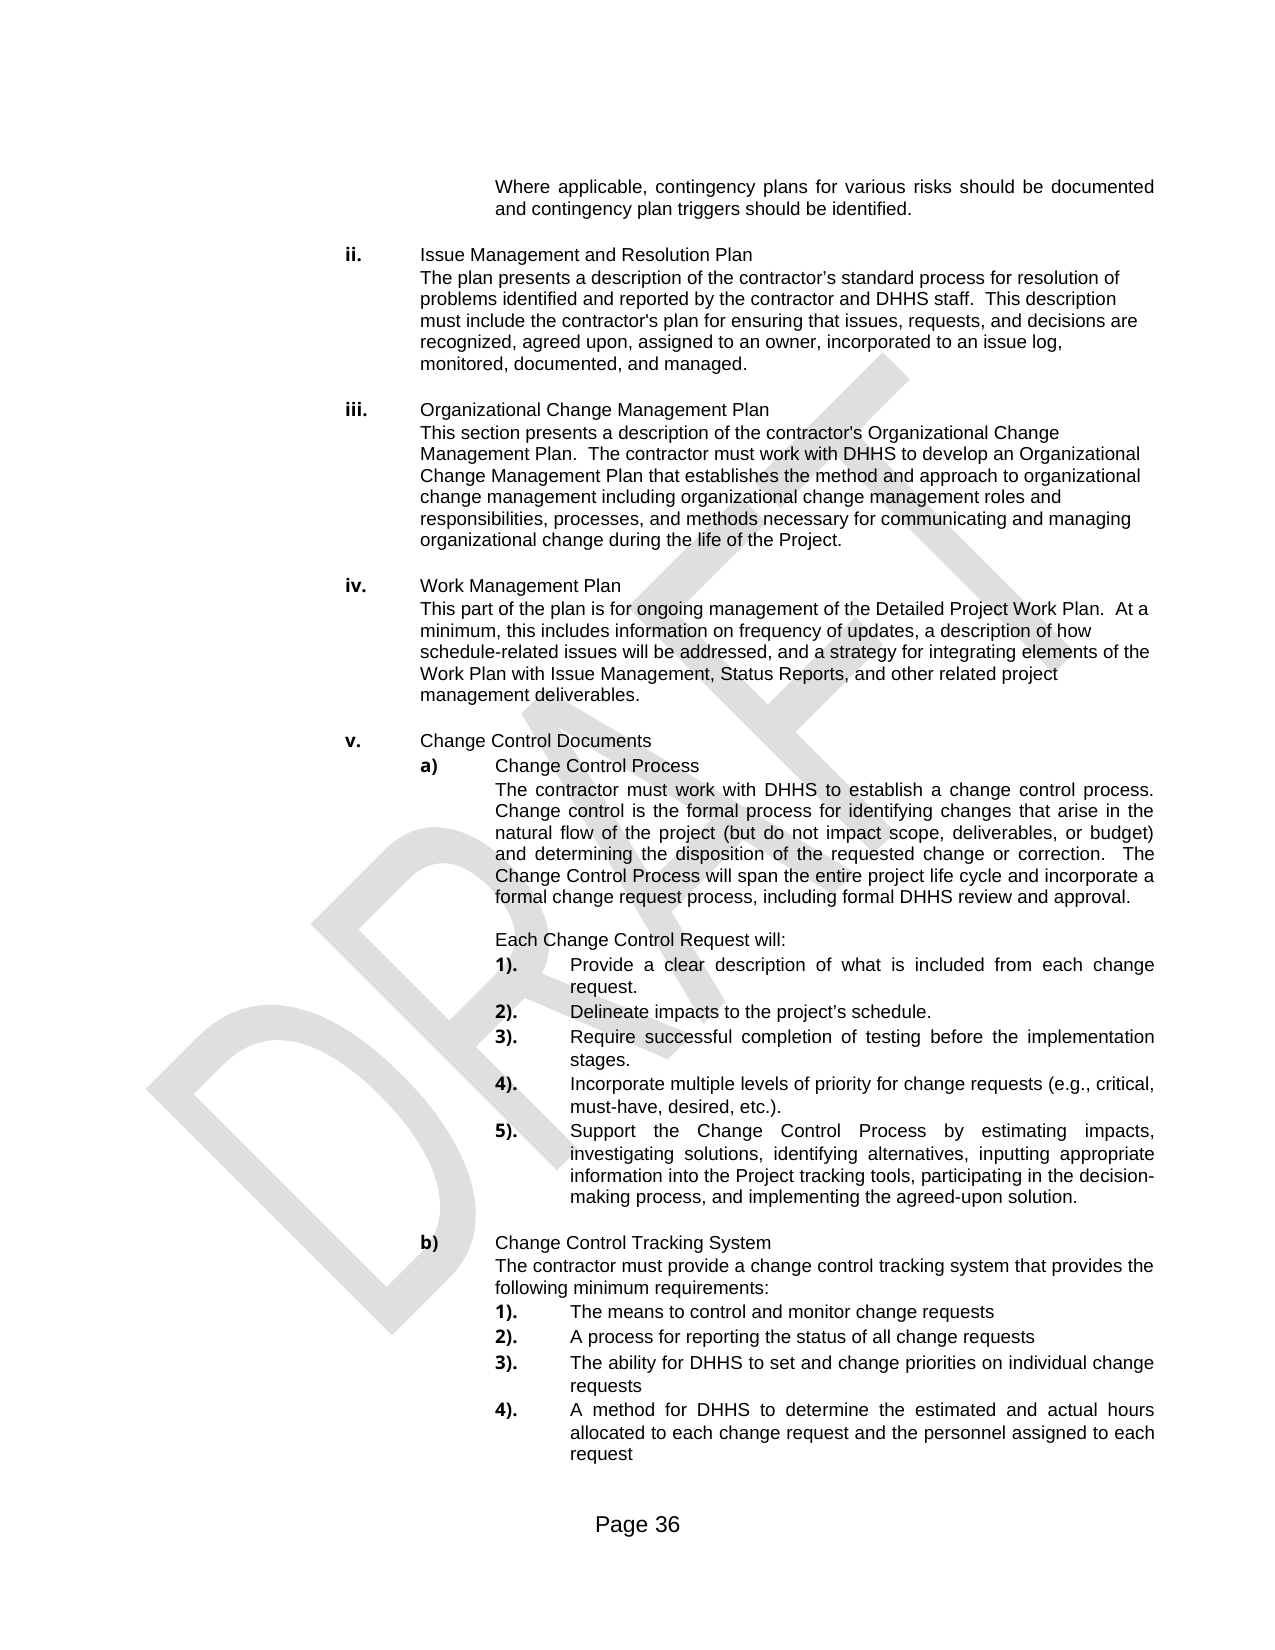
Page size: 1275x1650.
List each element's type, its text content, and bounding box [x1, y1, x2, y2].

text A method for DHHS to determine the estimated and actual hours allocated to each change request and the personnel assigned to each request [495, 1396, 1155, 1465]
list The contractor must work with DHHS to establish a change control process. Change control is the formal process for identifying changes that arise in the natural flow of the project (but do not impact scope, deliverables, or budget) and determining the disposition of the requested change or correction. The Change Control Process will span the entire project life cycle and incorporate a formal change request process, including formal DHHS review and approval. [495, 778, 1155, 908]
text Incorporate multiple levels of priority for change requests (e.g., critical, must-have, desired, etc.). [495, 1071, 1155, 1118]
list The plan presents a description of the contractor’s standard process for resolution of problems identified and reported by the contractor and DHHS staff. This description must include the contractor's plan for ensuring that issues, requests, and decisions are recognized, agreed upon, assigned to an owner, incorporated to an issue log, monitored, documented, and managed. [420, 267, 1155, 374]
text The ability for DHHS to set and change priorities on individual change requests [495, 1349, 1155, 1396]
list The means to control and monitor change requests [495, 1298, 1155, 1323]
list The contractor must provide a change control tracking system that provides the following minimum requirements: [495, 1255, 1155, 1298]
list This part of the plan is for ongoing management of the Detailed Project Work Plan. At a minimum, this includes information on frequency of updates, a description of how schedule-related issues will be addressed, and a strategy for integrating elements of the Work Plan with Issue Management, Status Reports, and other related project management deliverables. [420, 598, 1155, 706]
list Change Control Documents [345, 727, 1155, 753]
list This section presents a description of the contractor's Organizational Change Management Plan. The contractor must work with DHHS to develop an Organizational Change Management Plan that establishes the method and approach to organizational change management including organizational change management roles and responsibilities, processes, and methods necessary for communicating and managing organizational change during the life of the Project. [420, 421, 1155, 551]
list Each Change Control Request will: [495, 929, 1155, 951]
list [495, 176, 1155, 219]
text Provide a clear description of what is included from each change request. [495, 951, 1155, 998]
list Change Control Process [420, 753, 1155, 778]
list Organizational Change Management Plan [345, 396, 1155, 421]
text Support the Change Control Process by estimating impacts, investigating solutions, identifying alternatives, inputting appropriate information into the Project tracking tools, participating in the decision-making process, and implementing the agreed-upon solution. [495, 1118, 1155, 1208]
list Work Management Plan [345, 572, 1155, 598]
text Require successful completion of testing before the implementation stages. [495, 1023, 1155, 1071]
text Delineate impacts to the project’s schedule. [495, 998, 1155, 1023]
list Issue Management and Resolution Plan [345, 241, 1155, 267]
list Change Control Tracking System [420, 1229, 1155, 1255]
text A process for reporting the status of all change requests [495, 1323, 1155, 1349]
